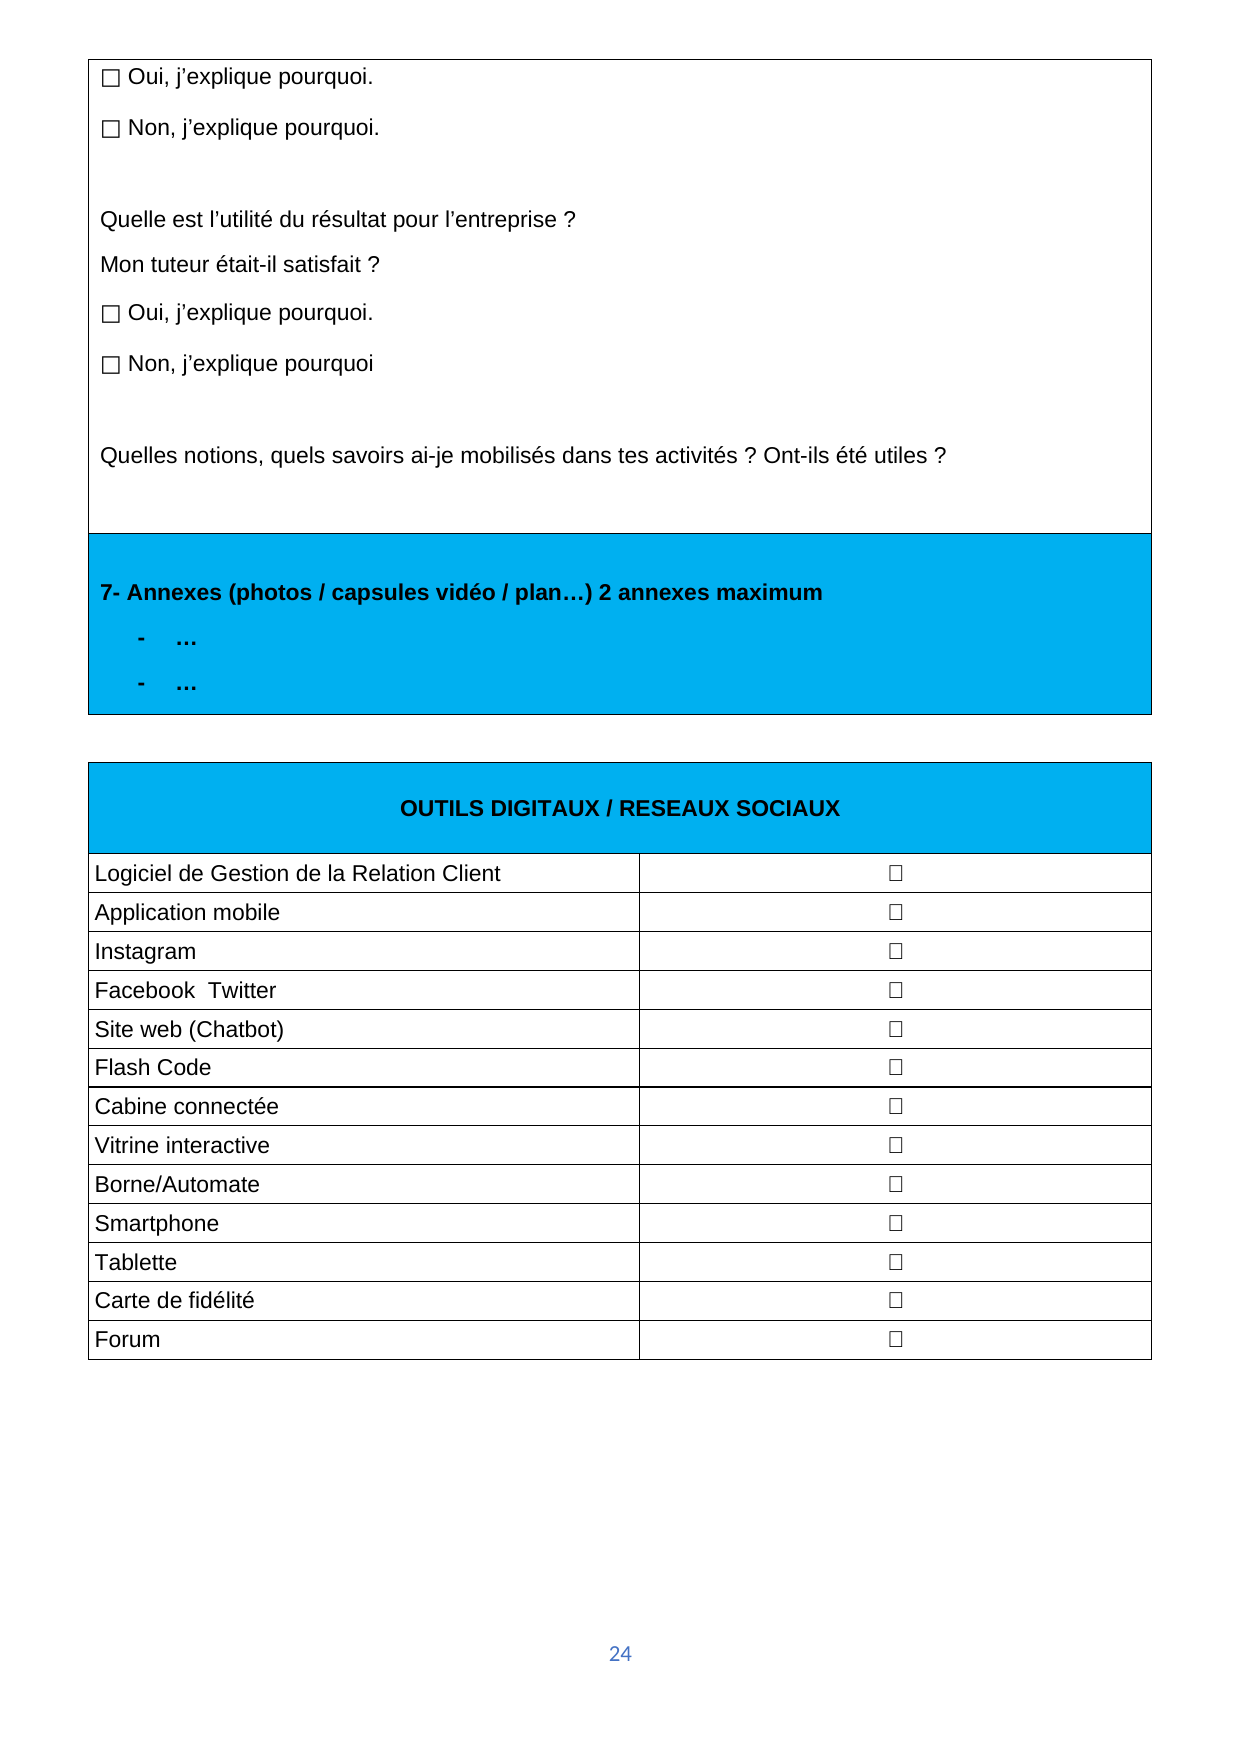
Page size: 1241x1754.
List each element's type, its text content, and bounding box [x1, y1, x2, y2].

table_cell Flash Code [89, 1049, 639, 1086]
table_cell Logiciel de Gestion de la Relation Client [89, 854, 639, 892]
table_cell  [640, 1010, 1151, 1048]
table_cell  [640, 1282, 1151, 1319]
table_cell Application mobile [89, 893, 639, 931]
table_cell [89, 60, 1151, 532]
table_cell Forum [89, 1321, 639, 1358]
table_cell  [640, 1243, 1151, 1281]
table_cell Instagram [89, 932, 639, 970]
table_cell  [640, 1126, 1151, 1164]
table_cell  [640, 932, 1151, 970]
table_cell Carte de fidélité [89, 1282, 639, 1319]
table_cell  [640, 1049, 1151, 1086]
table_cell  [640, 971, 1151, 1009]
table_cell Vitrine interactive [89, 1126, 639, 1164]
table_cell Site web (Chatbot) [89, 1010, 639, 1048]
table_header OUTILS DIGITAUX / RESEAUX SOCIAUX [89, 763, 1151, 853]
table_cell  [640, 1321, 1151, 1358]
table_cell  [640, 1088, 1151, 1125]
table_cell Cabine connectée [89, 1088, 639, 1125]
table_cell Facebook Twitter [89, 971, 639, 1009]
table_cell  [640, 893, 1151, 931]
table_cell Borne/Automate [89, 1165, 639, 1203]
table_cell  [640, 1165, 1151, 1203]
table_cell Tablette [89, 1243, 639, 1281]
table_cell 7- Annexes (photos / capsules vidéo / plan…) 2 annexes maximum … … [89, 534, 1151, 714]
table_cell  [640, 1204, 1151, 1242]
table_cell Smartphone [89, 1204, 639, 1242]
table_cell  [640, 854, 1151, 892]
